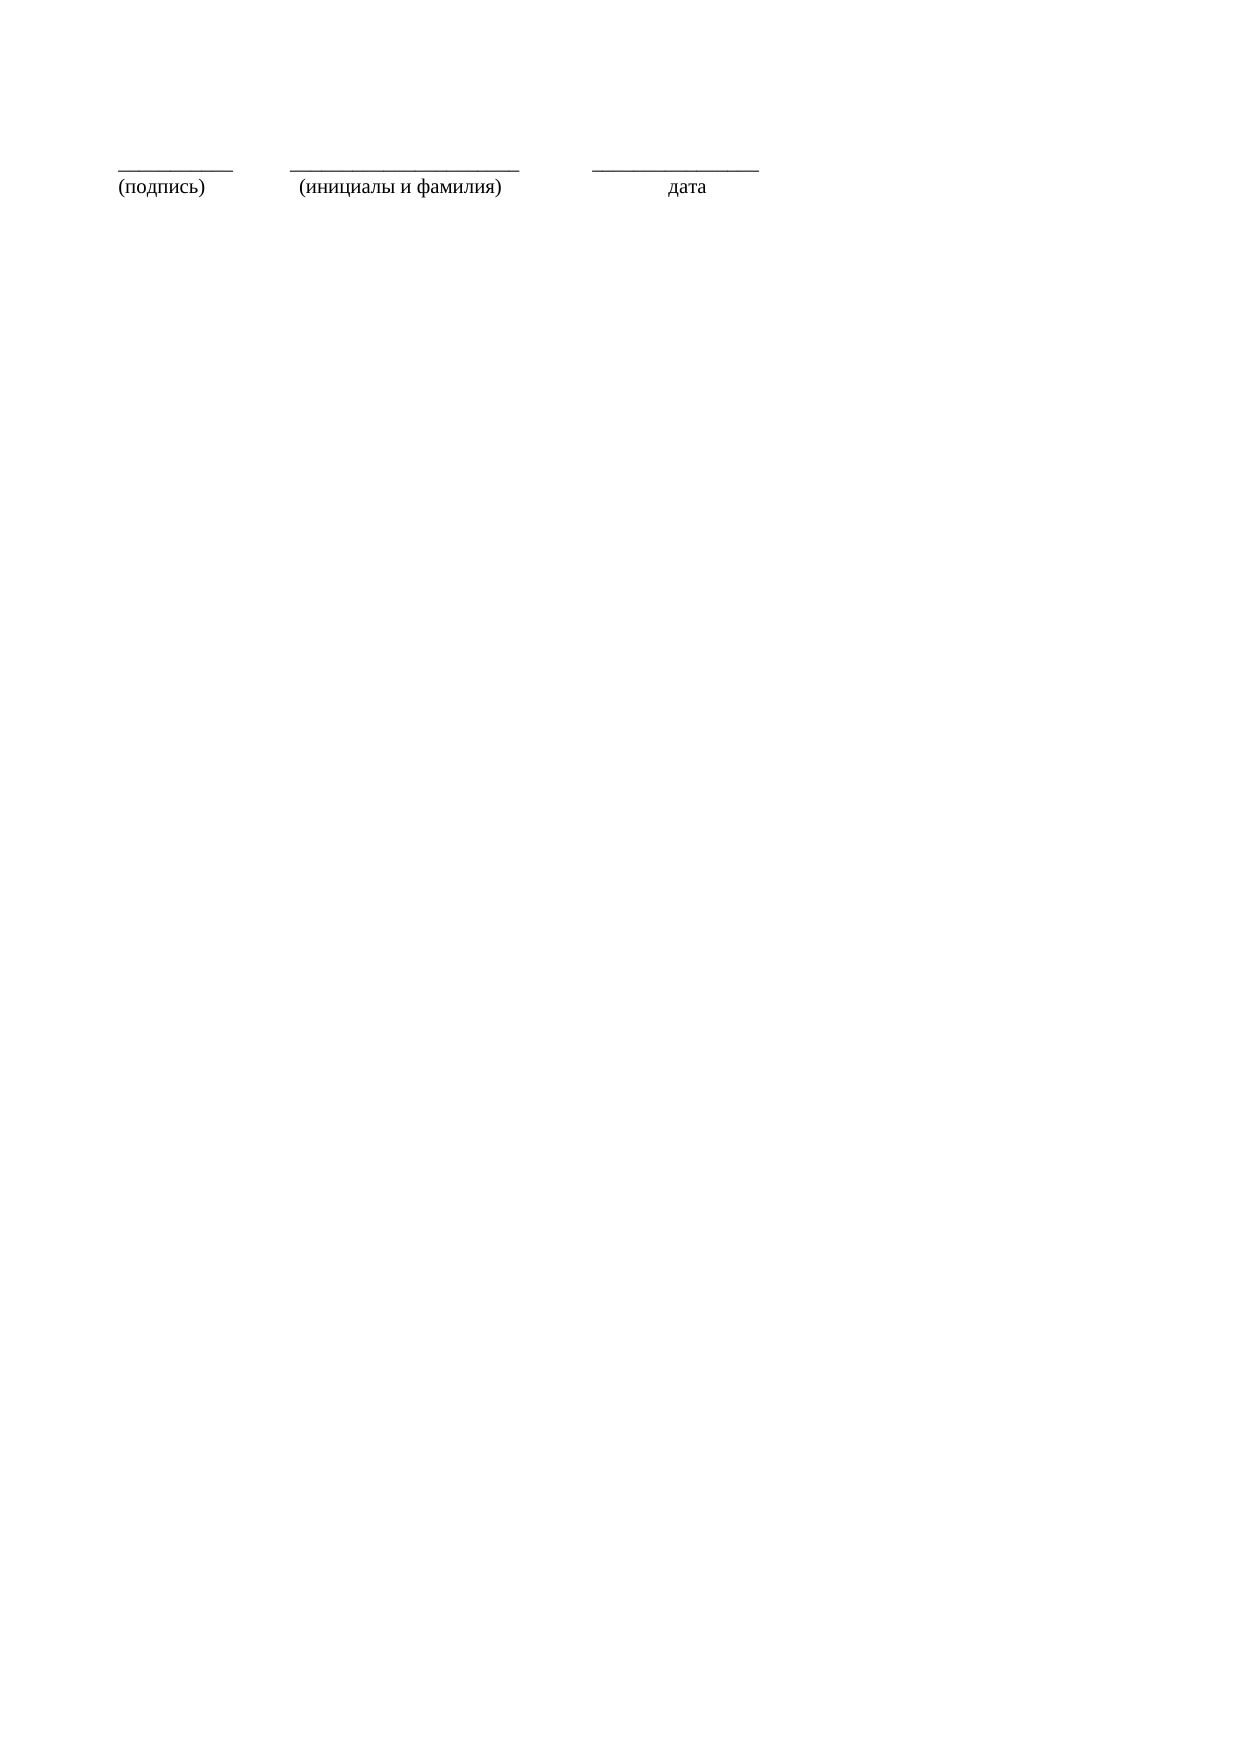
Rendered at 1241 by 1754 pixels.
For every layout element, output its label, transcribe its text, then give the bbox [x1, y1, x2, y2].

text ___________ ______________________ ________________ (подпись) (инициалы и фамилия) дата [118, 150, 1196, 198]
